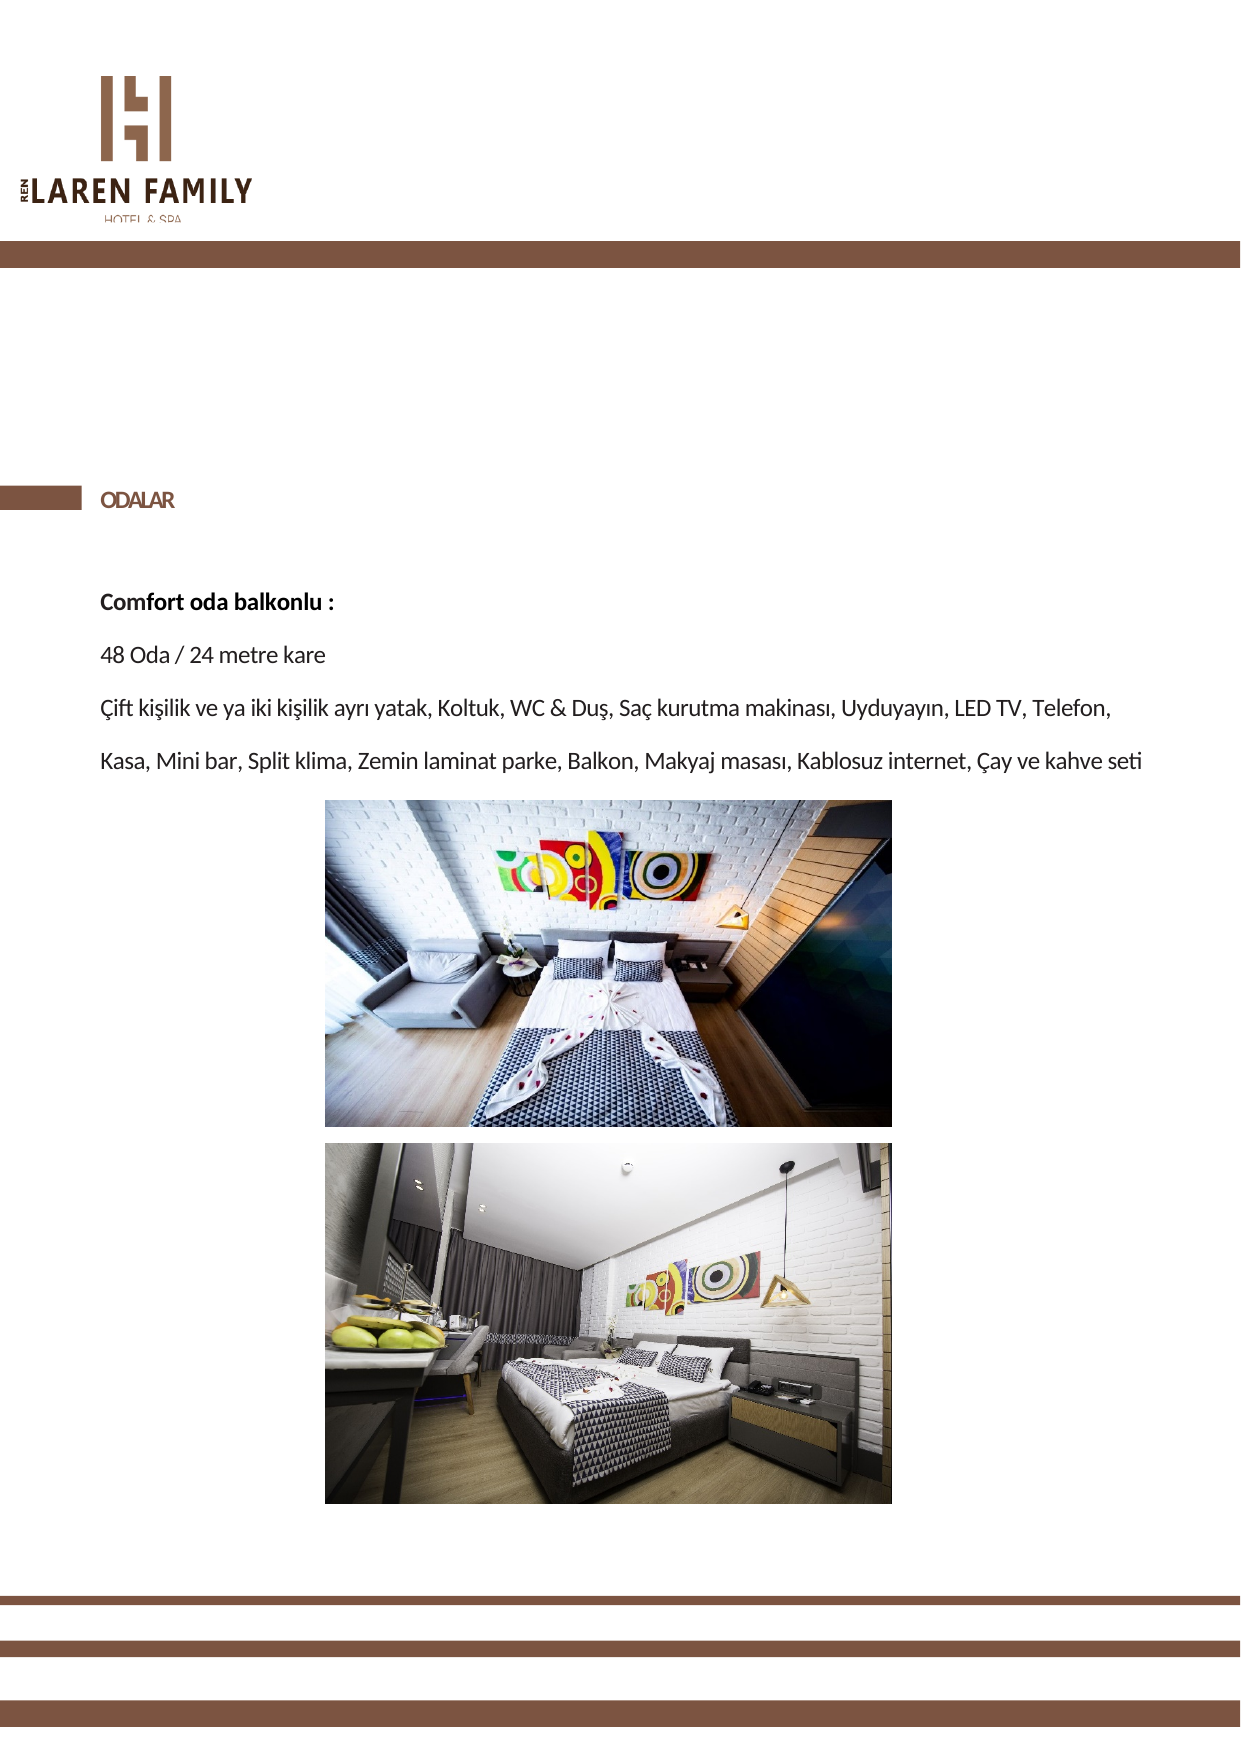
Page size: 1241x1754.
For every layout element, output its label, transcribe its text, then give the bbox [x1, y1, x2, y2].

picture [325, 800, 892, 1127]
text 48 Oda / 24 metre kare [100, 639, 1145, 669]
picture [325, 1143, 892, 1504]
text ODALAR [100, 484, 1240, 514]
picture [12, 76, 260, 223]
text Çift kişilik ve ya iki kişilik ayrı yatak, Koltuk, WC & Duş, Saç kurutma makinası, Uyduyayın, LED TV, Telefon, Kasa, Mini bar, Split klima, Zemin laminat parke, Balkon, Makyaj masası, Kablosuz internet, Çay ve kahve seti [100, 692, 1145, 776]
text Comfort oda balkonlu : [100, 586, 1145, 616]
